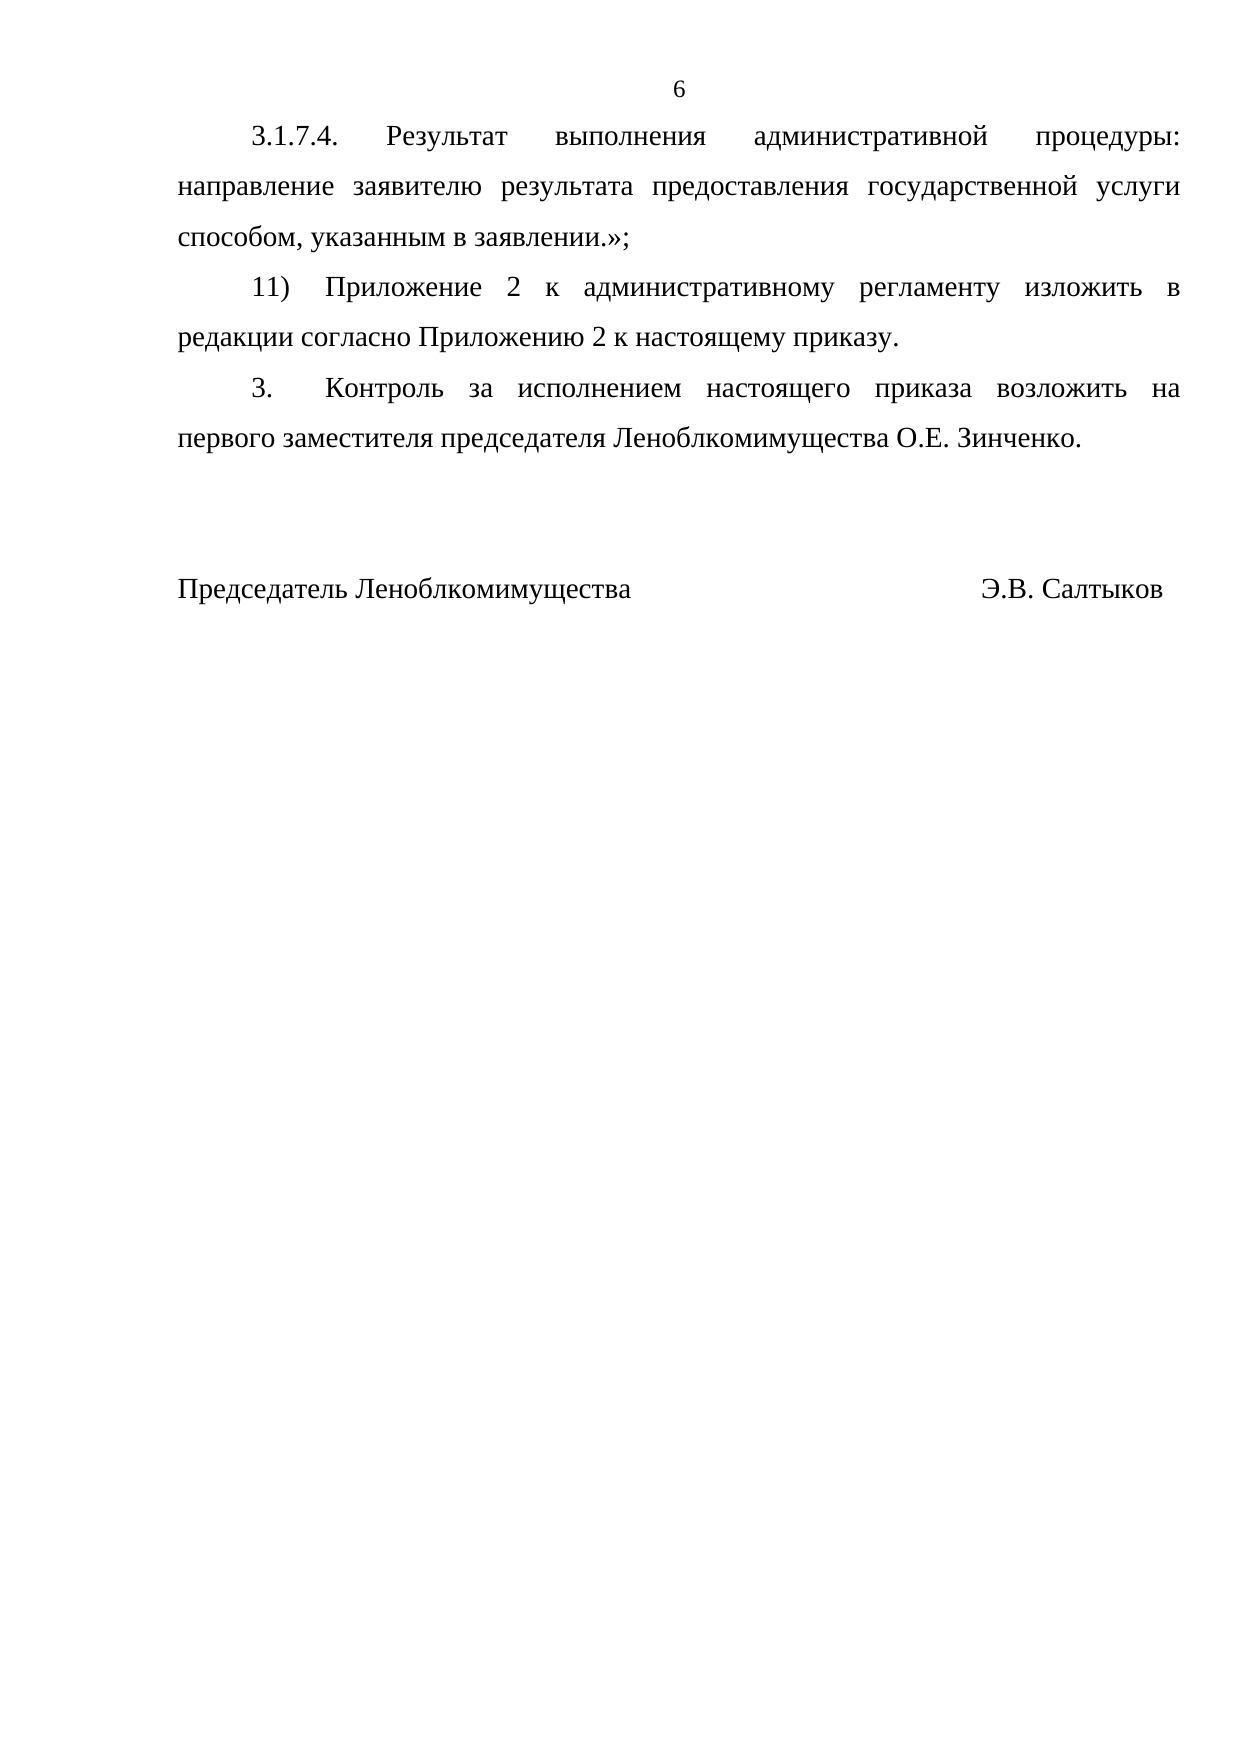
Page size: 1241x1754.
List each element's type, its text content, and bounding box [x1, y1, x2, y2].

list 3.1.7.4. Результат выполнения административной процедуры: направление заявителю результата предоставления государственной услуги способом, указанным в заявлении.»; [177, 118, 1181, 252]
list Контроль за исполнением настоящего приказа возложить на первого заместителя председателя Леноблкомимущества О.Е. Зинченко. [177, 370, 1181, 453]
list 11) Приложение 2 к административному регламенту изложить в редакции согласно Приложению 2 к настоящему приказу. [177, 269, 1181, 353]
text Председатель Леноблкомимущества Э.В. Салтыков [177, 571, 1181, 604]
